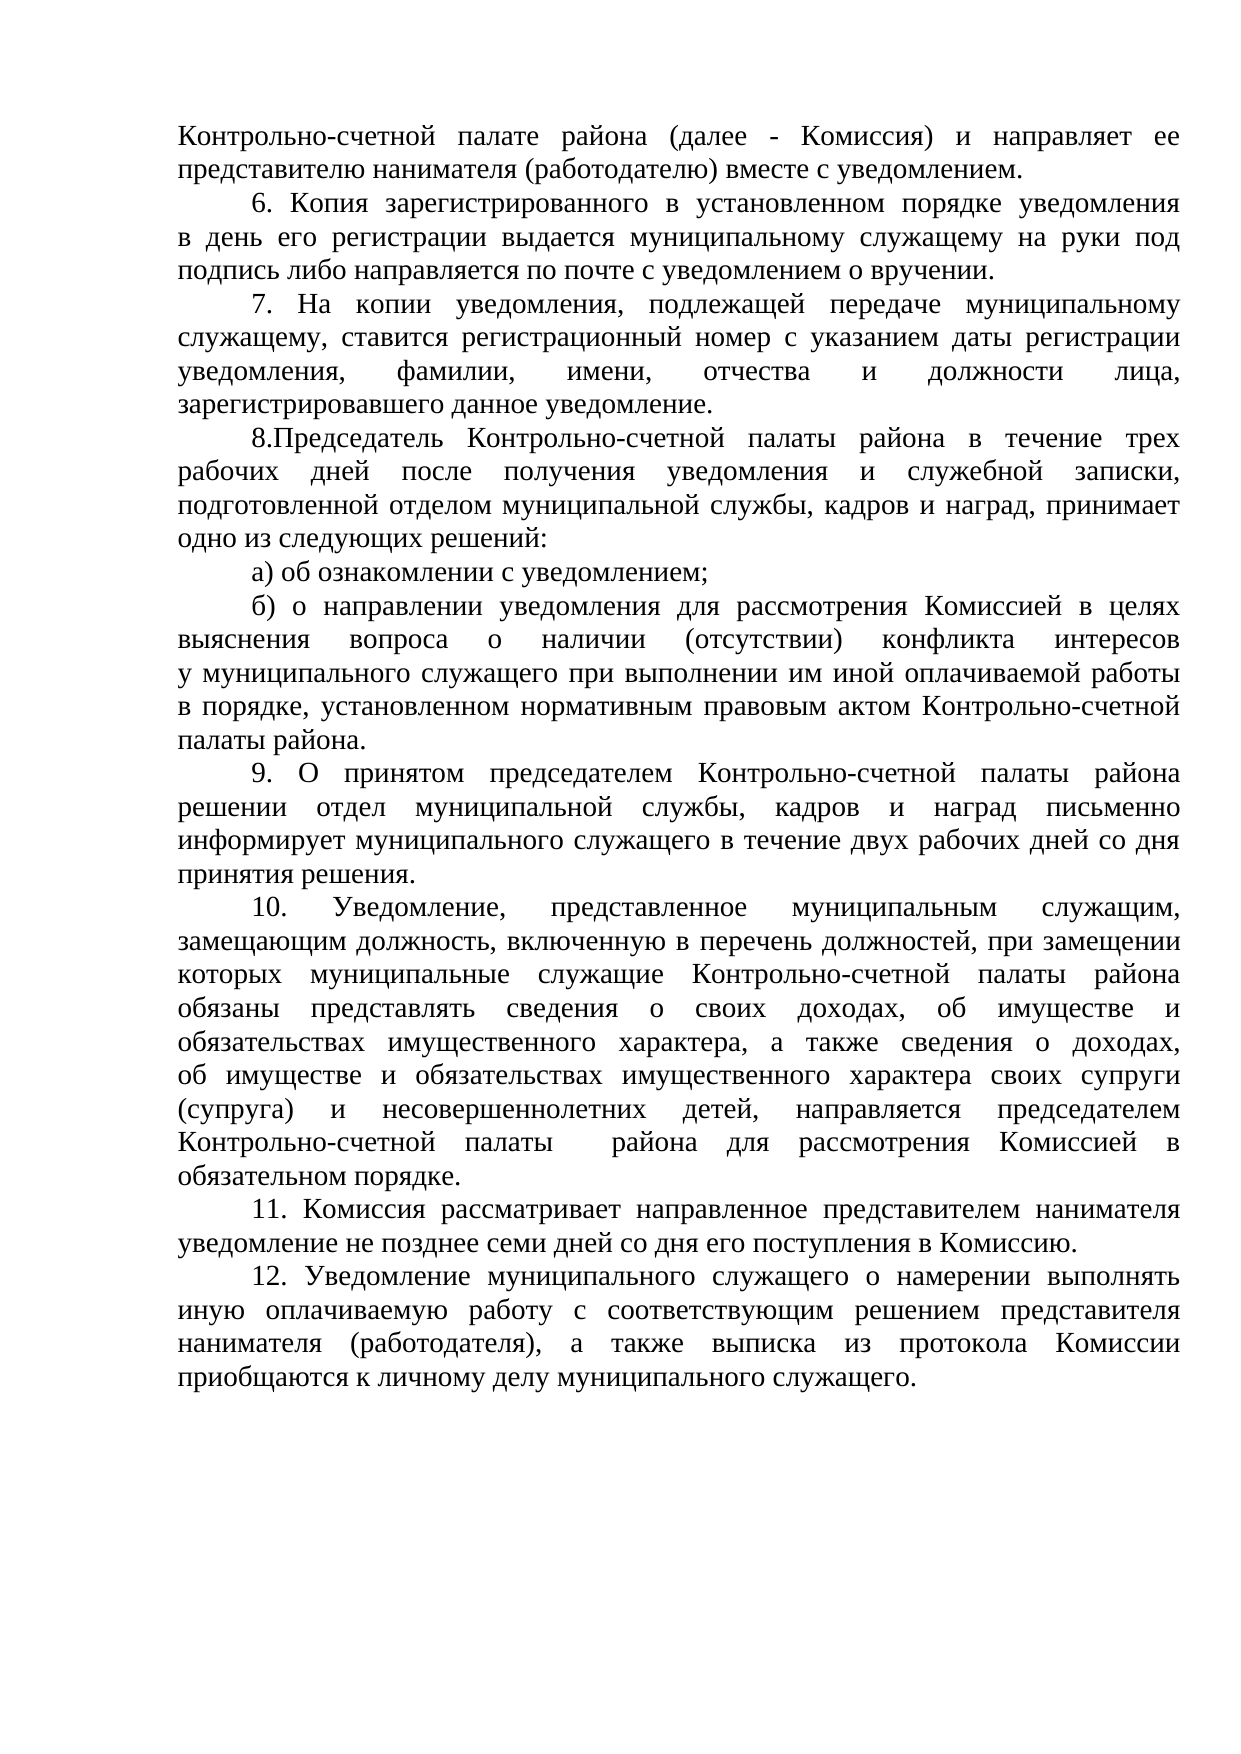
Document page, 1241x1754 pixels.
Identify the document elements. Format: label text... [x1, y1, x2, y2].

text 7. На копии уведомления, подлежащей передаче муниципальному служащему, ставится регистрационный номер с указанием даты регистрации уведомления, фамилии, имени, отчества и должности лица, зарегистрировавшего данное уведомление. [177, 286, 1181, 420]
text 9. О принятом председателем Контрольно-счетной палаты района решении отдел муниципальной службы, кадров и наград письменно информирует муниципального служащего в течение двух рабочих дней со дня принятия решения. [177, 755, 1181, 889]
text 11. Комиссия рассматривает направленное представителем нанимателя уведомление не позднее семи дней со дня его поступления в Комиссию. [177, 1191, 1181, 1258]
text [177, 118, 1181, 185]
text 6. Копия зарегистрированного в установленном порядке уведомления в день его регистрации выдается муниципальному служащему на руки под подпись либо направляется по почте с уведомлением о вручении. [177, 185, 1181, 286]
text б) о направлении уведомления для рассмотрения Комиссией в целях выяснения вопроса о наличии (отсутствии) конфликта интересов у муниципального служащего при выполнении им иной оплачиваемой работы в порядке, установленном нормативным правовым актом Контрольно-счетной палаты района. [177, 588, 1181, 755]
text а) об ознакомлении с уведомлением; [177, 554, 1181, 588]
text 8.Председатель Контрольно-счетной палаты района в течение трех рабочих дней после получения уведомления и служебной записки, подготовленной отделом муниципальной службы, кадров и наград, принимает одно из следующих решений: [177, 420, 1181, 554]
text 12. Уведомление муниципального служащего о намерении выполнять иную оплачиваемую работу с соответствующим решением представителя нанимателя (работодателя), а также выписка из протокола Комиссии приобщаются к личному делу муниципального служащего. [177, 1258, 1181, 1393]
text 10. Уведомление, представленное муниципальным служащим, замещающим должность, включенную в перечень должностей, при замещении которых муниципальные служащие Контрольно-счетной палаты района обязаны представлять сведения о своих доходах, об имуществе и обязательствах имущественного характера, а также сведения о доходах, об имуществе и обязательствах имущественного характера своих супруги (супруга) и несовершеннолетних детей, направляется председателем Контрольно-счетной палаты района для рассмотрения Комиссией в обязательном порядке. [177, 889, 1181, 1191]
